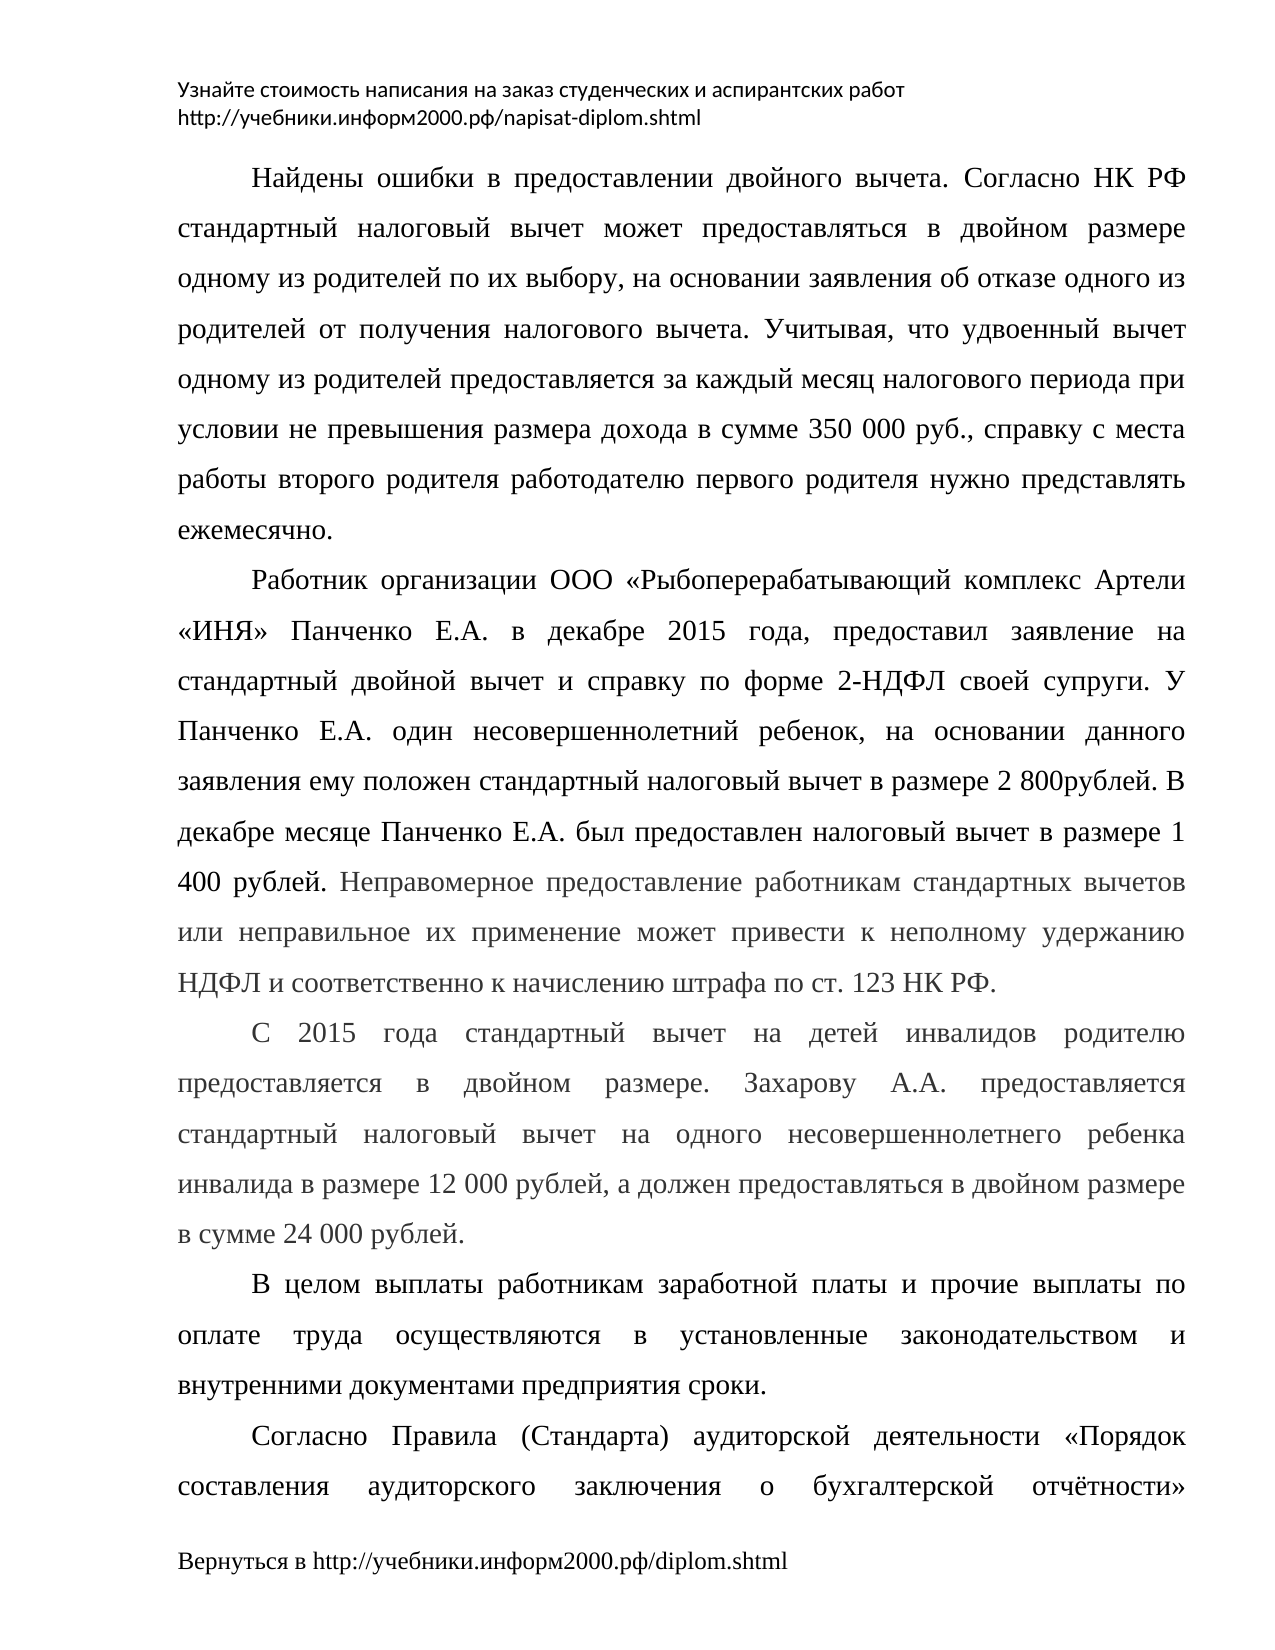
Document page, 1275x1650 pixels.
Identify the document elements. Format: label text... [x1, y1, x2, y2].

text С 2015 года стандартный вычет на детей инвалидов родителю предоставляется в двойном размере. Захарову А.А. предоставляется стандартный налоговый вычет на одного несовершеннолетнего ребенка инвалида в размере 12 000 рублей, а должен предоставляться в двойном размере в сумме 24 000 рублей. [177, 1015, 1186, 1250]
text В целом выплаты работникам заработной платы и прочие выплаты по оплате труда осуществляются в установленные законодательством и внутренними документами предприятия сроки. [177, 1267, 1186, 1401]
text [177, 1418, 1186, 1501]
text Найдены ошибки в предоставлении двойного вычета. Согласно НК РФ стандартный налоговый вычет может предоставляться в двойном размере одному из родителей по их выбору, на основании заявления об отказе одного из родителей от получения налогового вычета. Учитывая, что удвоенный вычет одному из родителей предоставляется за каждый месяц налогового периода при условии не превышения размера дохода в сумме 350 000 руб., справку с места работы второго родителя работодателю первого родителя нужно представлять ежемесячно. [177, 160, 1186, 546]
text Работник организации ООО «Рыбоперерабатывающий комплекс Артели «ИНЯ» Панченко Е.А. в декабре 2015 года, предоставил заявление на стандартный двойной вычет и справку по форме 2-НДФЛ своей супруги. У Панченко Е.А. один несовершеннолетний ребенок, на основании данного заявления ему положен стандартный налоговый вычет в размере 2 800рублей. В декабре месяце Панченко Е.А. был предоставлен налоговый вычет в размере 1 400 рублей. Неправомерное предоставление работникам стандартных вычетов или неправильное их применение может привести к неполному удержанию НДФЛ и соответственно к начислению штрафа по ст. 123 НК РФ. [177, 562, 1186, 998]
